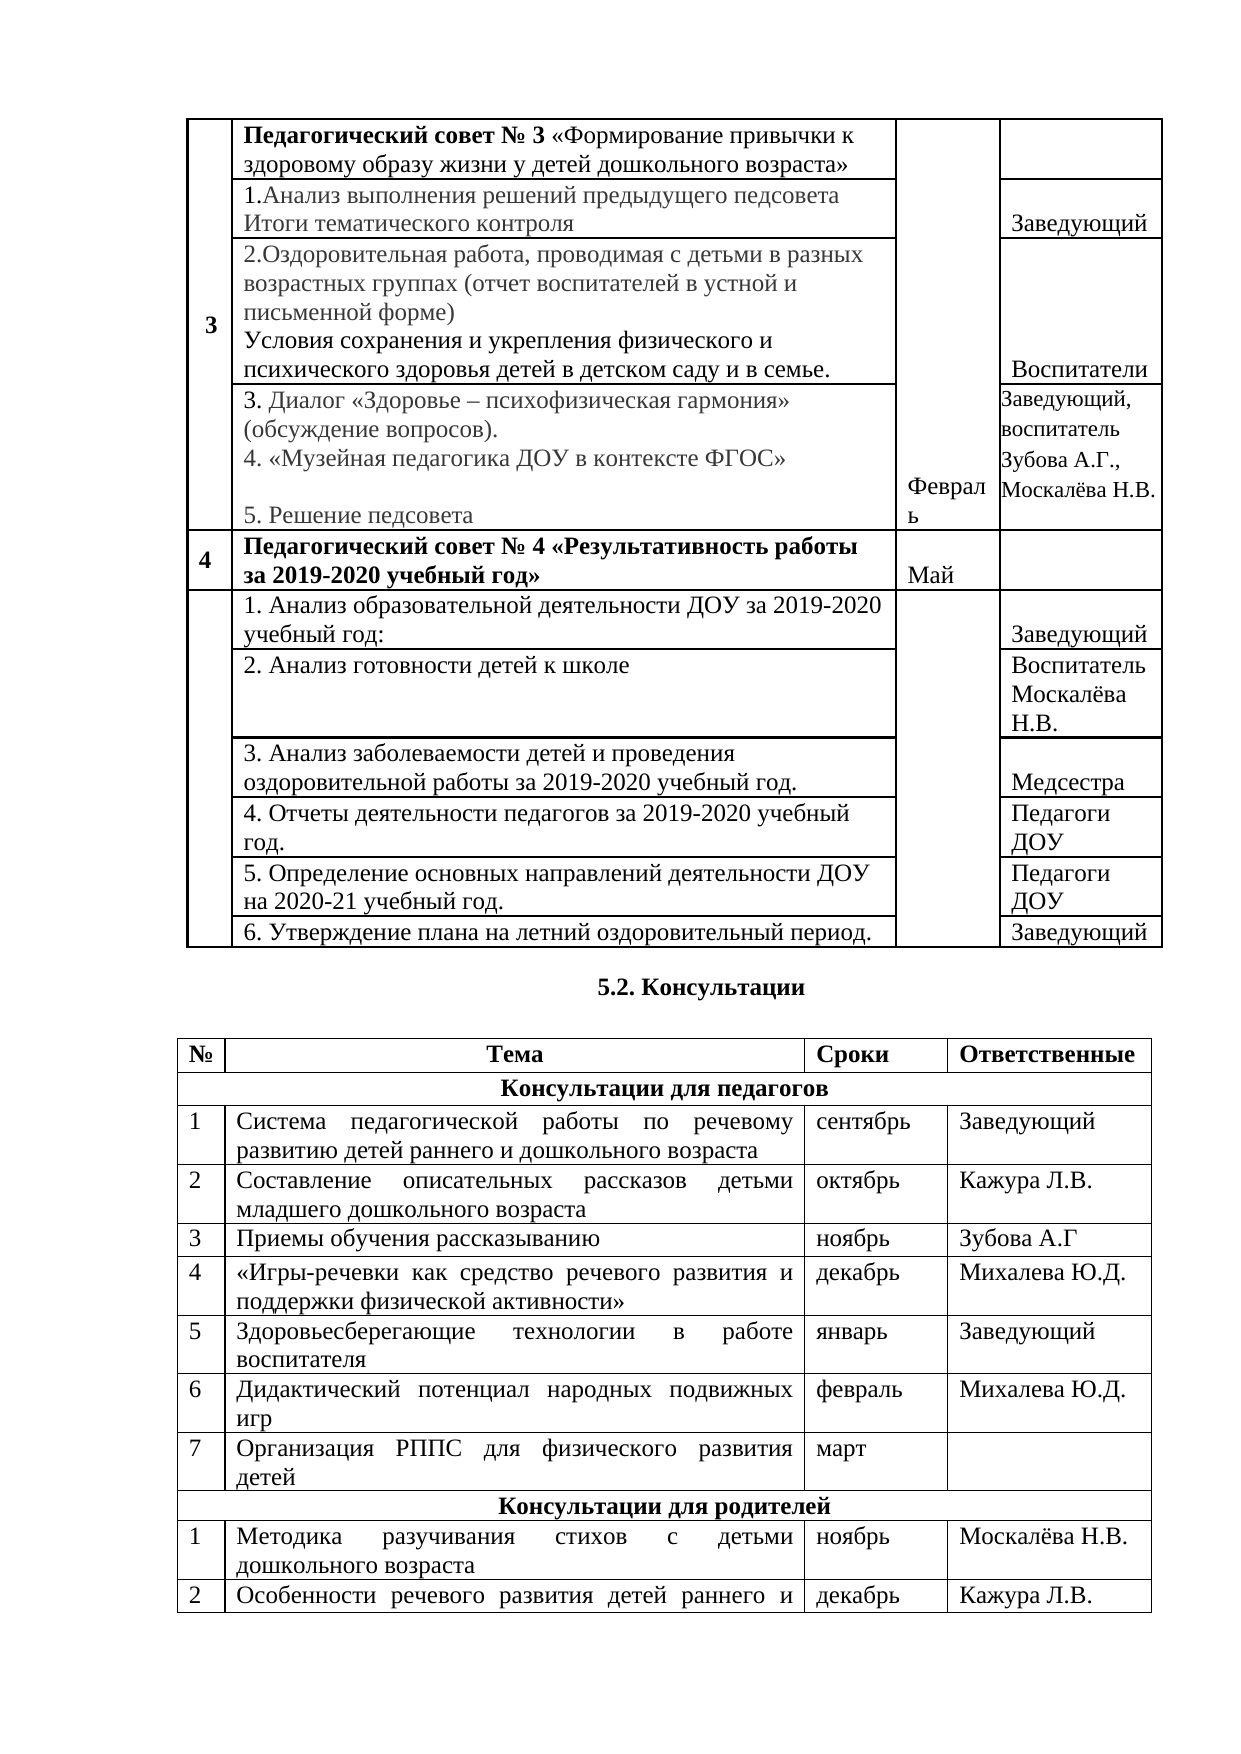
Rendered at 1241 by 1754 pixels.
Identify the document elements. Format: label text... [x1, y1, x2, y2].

table_cell 7 [178, 1433, 224, 1490]
table_cell Кажура Л.В. [948, 1580, 1151, 1612]
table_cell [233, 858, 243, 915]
table_cell Составление описательных рассказов детьми младшего дошкольного возраста [226, 1165, 804, 1222]
table_cell октябрь [805, 1165, 947, 1222]
table_cell ноябрь [805, 1224, 947, 1256]
table_cell Консультации для родителей [178, 1491, 1151, 1520]
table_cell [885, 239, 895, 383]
table_cell [1001, 120, 1161, 178]
table_cell Заведующий [948, 1106, 1151, 1164]
table_cell 2 [178, 1580, 224, 1612]
table_header Ответственные [948, 1039, 1151, 1072]
table_cell 3. Диалог «Здоровье – психофизическая гармония» (обсуждение вопросов). 4. «Музейная педагогика ДОУ в контексте ФГОС» 5. Решение педсовета [233, 385, 895, 529]
table_cell декабрь [805, 1257, 947, 1315]
table_cell 3 [178, 1224, 224, 1256]
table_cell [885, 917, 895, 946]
table_cell 3 [189, 120, 231, 529]
table_cell [189, 591, 231, 946]
table_cell 2. Анализ готовности детей к школе [233, 650, 895, 736]
table_cell сентябрь [805, 1106, 947, 1164]
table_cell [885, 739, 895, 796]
table_cell 1 [178, 1106, 224, 1164]
table_header Сроки [805, 1039, 947, 1072]
table_cell февраль [805, 1374, 947, 1432]
table_cell 1 [178, 1521, 224, 1579]
table_cell [948, 1433, 1151, 1490]
table_cell 4 [178, 1257, 224, 1315]
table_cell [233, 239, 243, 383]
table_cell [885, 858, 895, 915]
table_cell Февраль [897, 120, 999, 529]
table_cell Михалева Ю.Д. [948, 1257, 1151, 1315]
table_cell 4 [189, 531, 231, 588]
table_cell 6 [178, 1374, 224, 1432]
table_cell Заведующий [948, 1316, 1151, 1373]
table_cell Методика разучивания стихов с детьми дошкольного возраста [226, 1521, 804, 1579]
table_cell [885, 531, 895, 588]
table_cell Система педагогической работы по речевому развитию детей раннего и дошкольного возраста [226, 1106, 804, 1164]
table_header № [178, 1039, 224, 1072]
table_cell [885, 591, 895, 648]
table_cell Кажура Л.В. [948, 1165, 1151, 1222]
table_cell Зубова А.Г [948, 1224, 1151, 1256]
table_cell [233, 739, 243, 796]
table_cell Дидактический потенциал народных подвижных игр [226, 1374, 804, 1432]
table_cell Москалёва Н.В. [948, 1521, 1151, 1579]
table_cell «Игры-речевки как средство речевого развития и поддержки физической активности» [226, 1257, 804, 1315]
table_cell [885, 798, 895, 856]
table_cell Заведующий [1001, 591, 1161, 648]
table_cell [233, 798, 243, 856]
table_cell 1.Анализ выполнения решений предыдущего педсовета Итоги тематического контроля [233, 180, 895, 237]
table_cell Заведующий, воспитатель Зубова А.Г., Москалёва Н.В. [1001, 385, 1161, 529]
table_header Тема [226, 1039, 804, 1072]
table_cell Консультации для педагогов [178, 1073, 1151, 1105]
table_cell Михалева Ю.Д. [948, 1374, 1151, 1432]
table_cell Здоровьесберегающие технологии в работе воспитателя [226, 1316, 804, 1373]
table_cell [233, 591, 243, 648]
table_cell Приемы обучения рассказыванию [226, 1224, 804, 1256]
table_cell декабрь [805, 1580, 947, 1612]
table_cell Медсестра [1001, 739, 1161, 796]
table_cell март [805, 1433, 947, 1490]
table_cell 5 [178, 1316, 224, 1373]
table_cell Организация РППС для физического развития детей [226, 1433, 804, 1490]
table_cell Педагогический совет № 3 «Формирование привычки к здоровому образу жизни у детей дошкольного возраста» [233, 120, 895, 178]
table_cell январь [805, 1316, 947, 1373]
table_cell Май [897, 531, 999, 588]
table_cell Воспитатели [1001, 239, 1161, 383]
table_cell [226, 1580, 804, 1612]
table_cell [897, 591, 999, 946]
table_cell Заведующий [1001, 180, 1161, 237]
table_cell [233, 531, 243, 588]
table_cell [1001, 531, 1161, 588]
table_cell ноябрь [805, 1521, 947, 1579]
text 5.2. Консультации [177, 972, 1152, 1001]
table_cell 2 [178, 1165, 224, 1222]
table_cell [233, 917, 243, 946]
